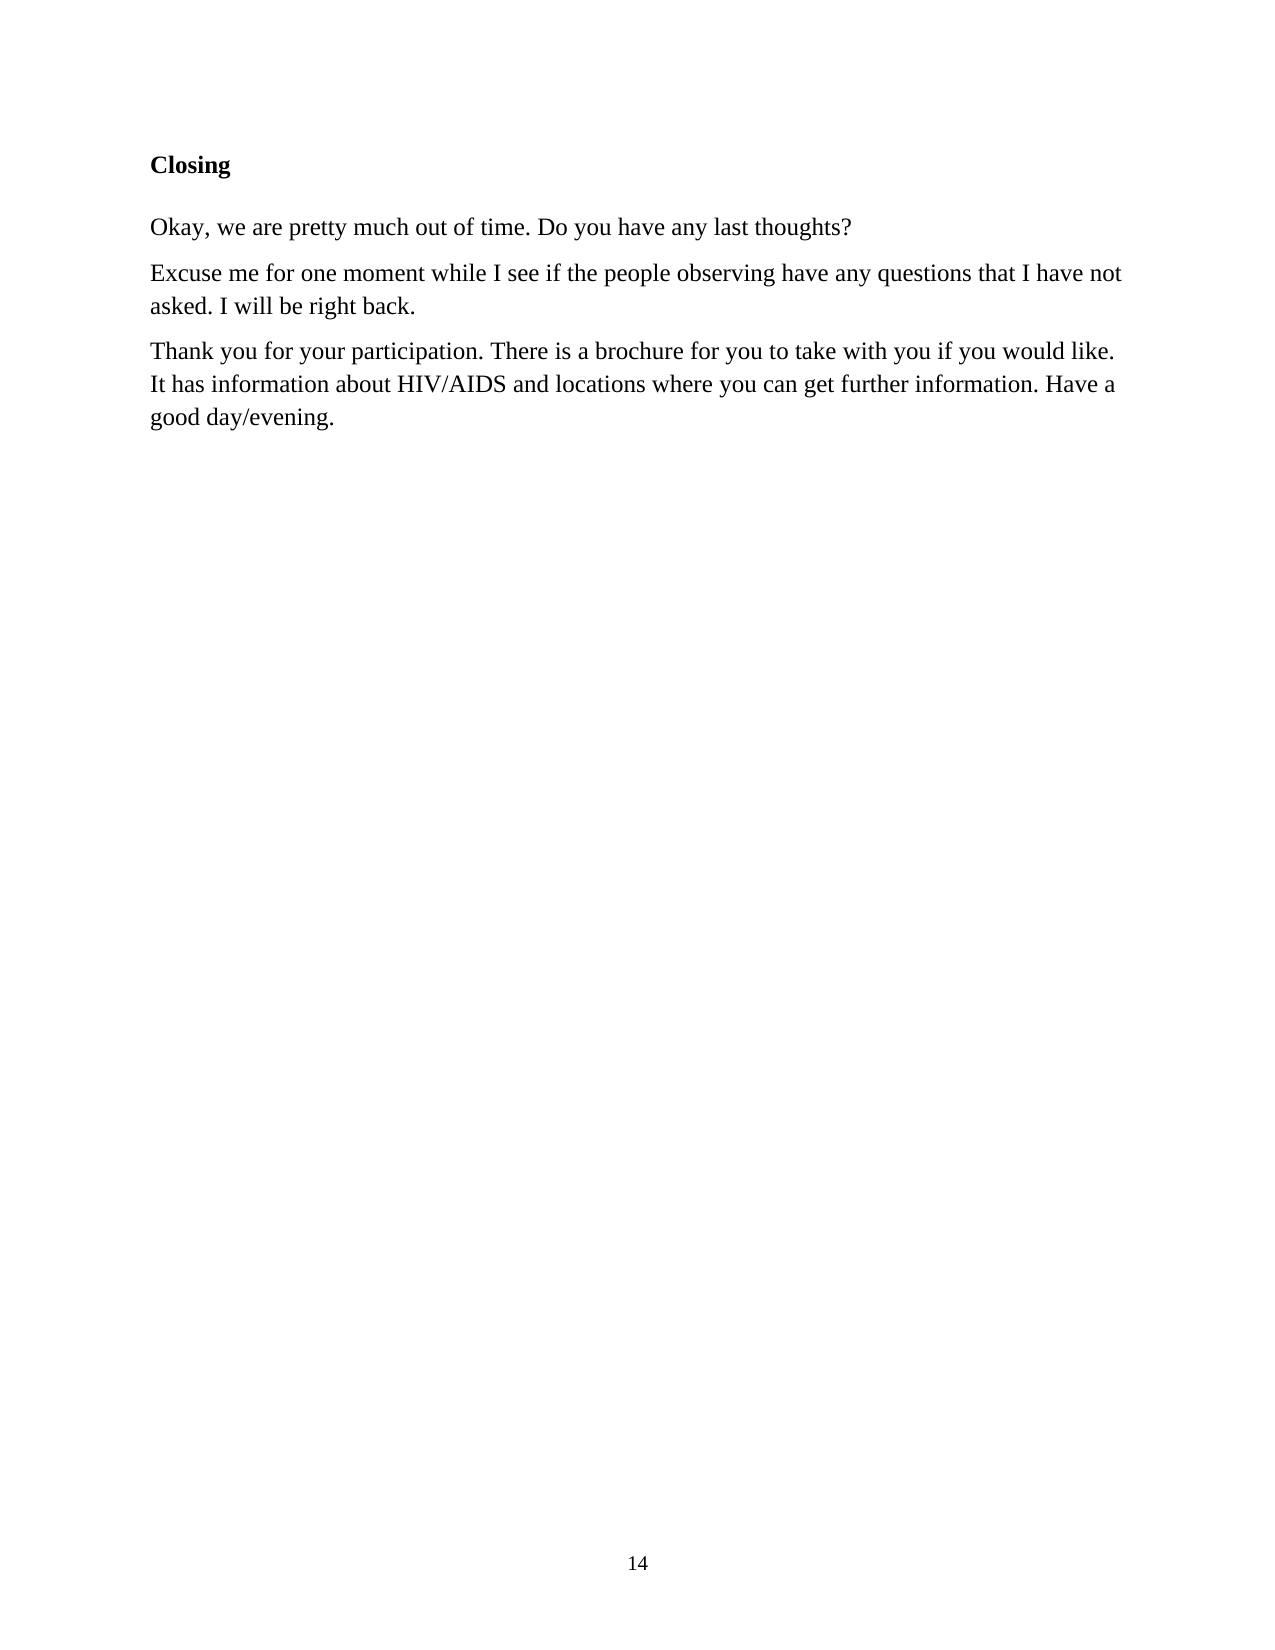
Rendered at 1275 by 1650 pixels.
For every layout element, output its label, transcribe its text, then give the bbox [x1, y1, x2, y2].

text Okay, we are pretty much out of time. Do you have any last thoughts? [150, 212, 1125, 241]
list Closing [150, 150, 1125, 179]
text Thank you for your participation. There is a brochure for you to take with you if you would like. It has information about HIV/AIDS and locations where you can get further information. Have a good day/evening. [150, 336, 1125, 431]
text Excuse me for one moment while I see if the people observing have any questions that I have not asked. I will be right back. [150, 258, 1125, 319]
